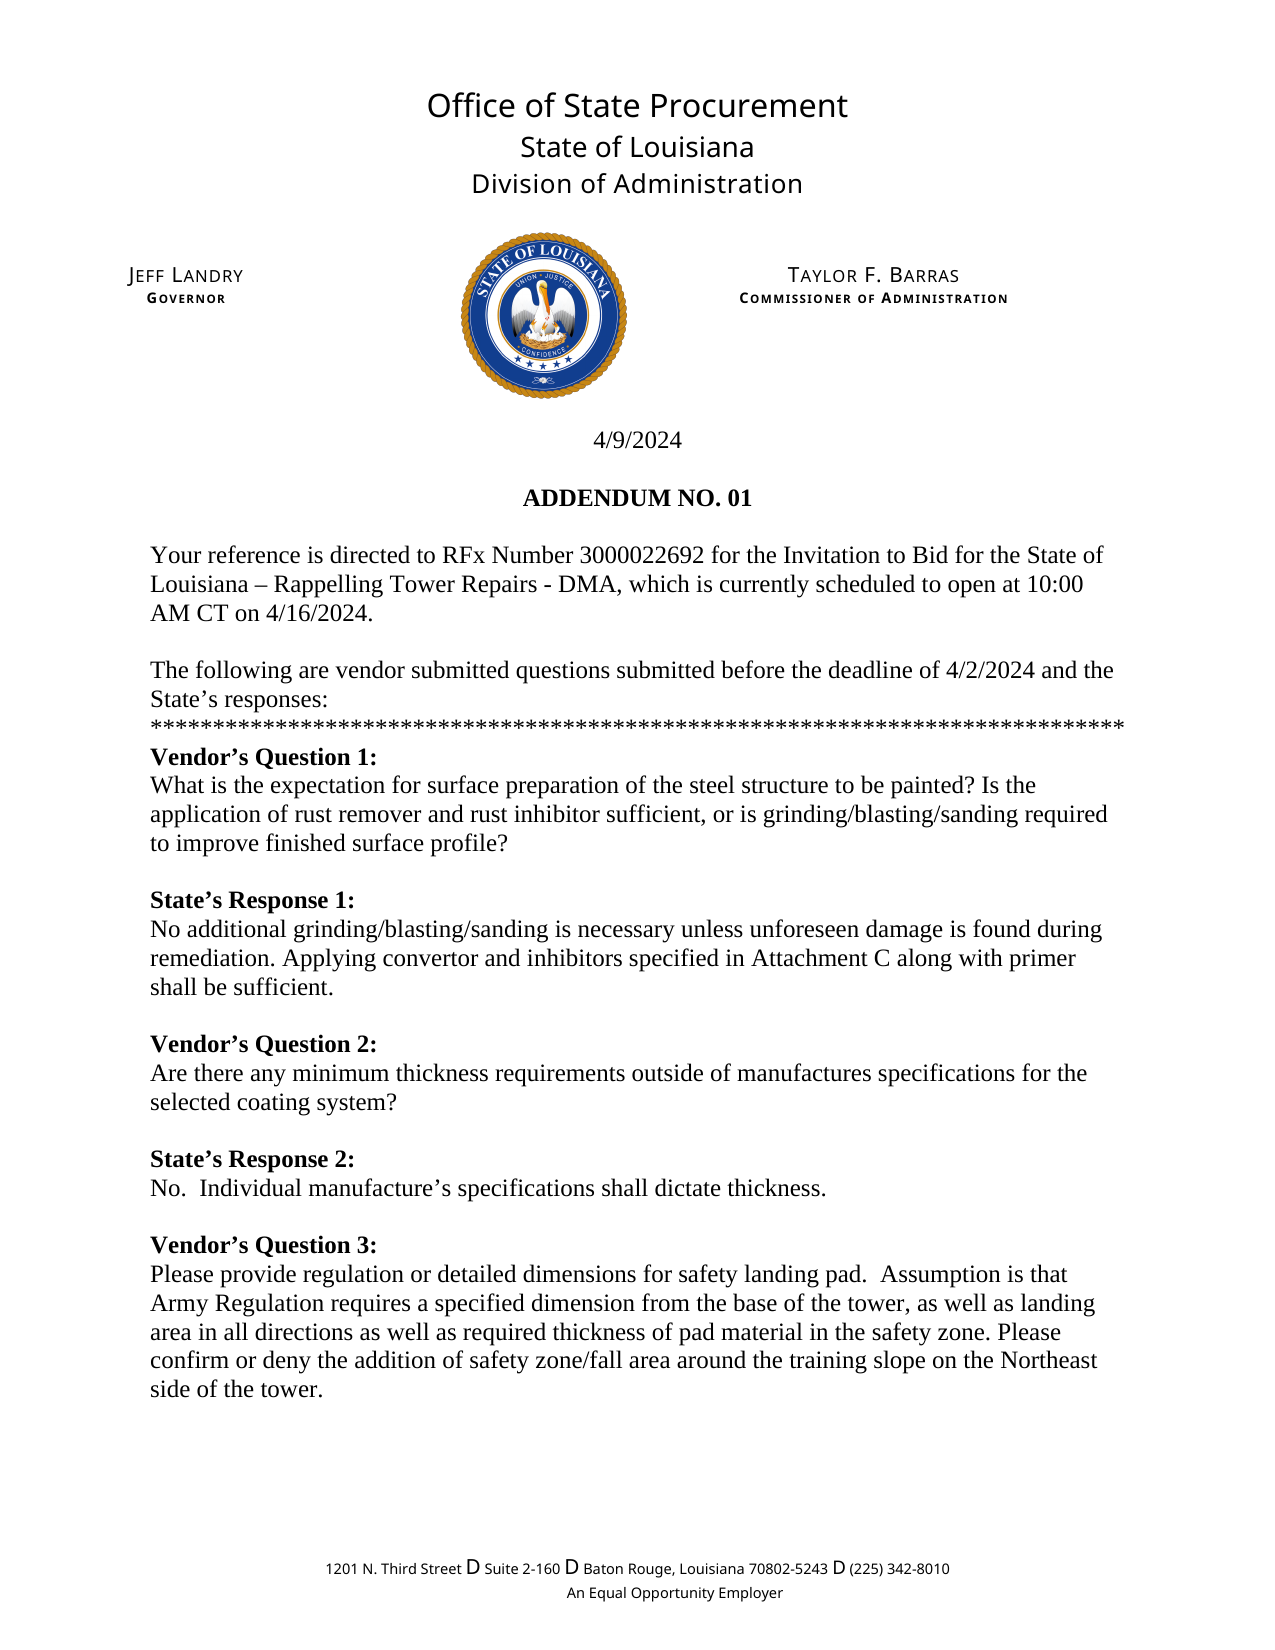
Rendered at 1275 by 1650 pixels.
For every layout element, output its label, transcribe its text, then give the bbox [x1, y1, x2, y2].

text Are there any minimum thickness requirements outside of manufactures specifications for the selected coating system? [150, 1058, 1125, 1116]
text State’s Response 1: [150, 886, 1125, 914]
text ADDENDUM NO. 01 [150, 483, 1125, 512]
text 4/9/2024 [150, 426, 1125, 454]
text What is the expectation for surface preparation of the steel structure to be painted? Is the application of rust remover and rust inhibitor sufficient, or is grinding/blasting/sanding required to improve finished surface profile? [150, 771, 1125, 857]
picture [459, 231, 628, 400]
text Your reference is directed to RFx Number 3000022692 for the Invitation to Bid for the State of Louisiana – Rappelling Tower Repairs - DMA, which is currently scheduled to open at 10:00 AM CT on 4/16/2024. The following are vendor submitted questions submitted before the deadline of 4/2/2024 and the State’s responses: [150, 541, 1125, 713]
text Please provide regulation or detailed dimensions for safety landing pad. Assumption is that Army Regulation requires a specified dimension from the base of the tower, as well as landing area in all directions as well as required thickness of pad material in the safety zone. Please confirm or deny the addition of safety zone/fall area around the training slope on the Northeast side of the tower. [150, 1259, 1125, 1403]
text ****************************************************************************** [150, 713, 1125, 742]
text Vendor’s Question 2: [150, 1029, 1125, 1058]
text No additional grinding/blasting/sanding is necessary unless unforeseen damage is found during remediation. Applying convertor and inhibitors specified in Attachment C along with primer shall be sufficient. [150, 914, 1125, 1001]
text State’s Response 2: [150, 1144, 1125, 1173]
text Vendor’s Question 3: [150, 1231, 1125, 1259]
text No. Individual manufacture’s specifications shall dictate thickness. [150, 1173, 1125, 1202]
text Vendor’s Question 1: [150, 742, 1125, 771]
